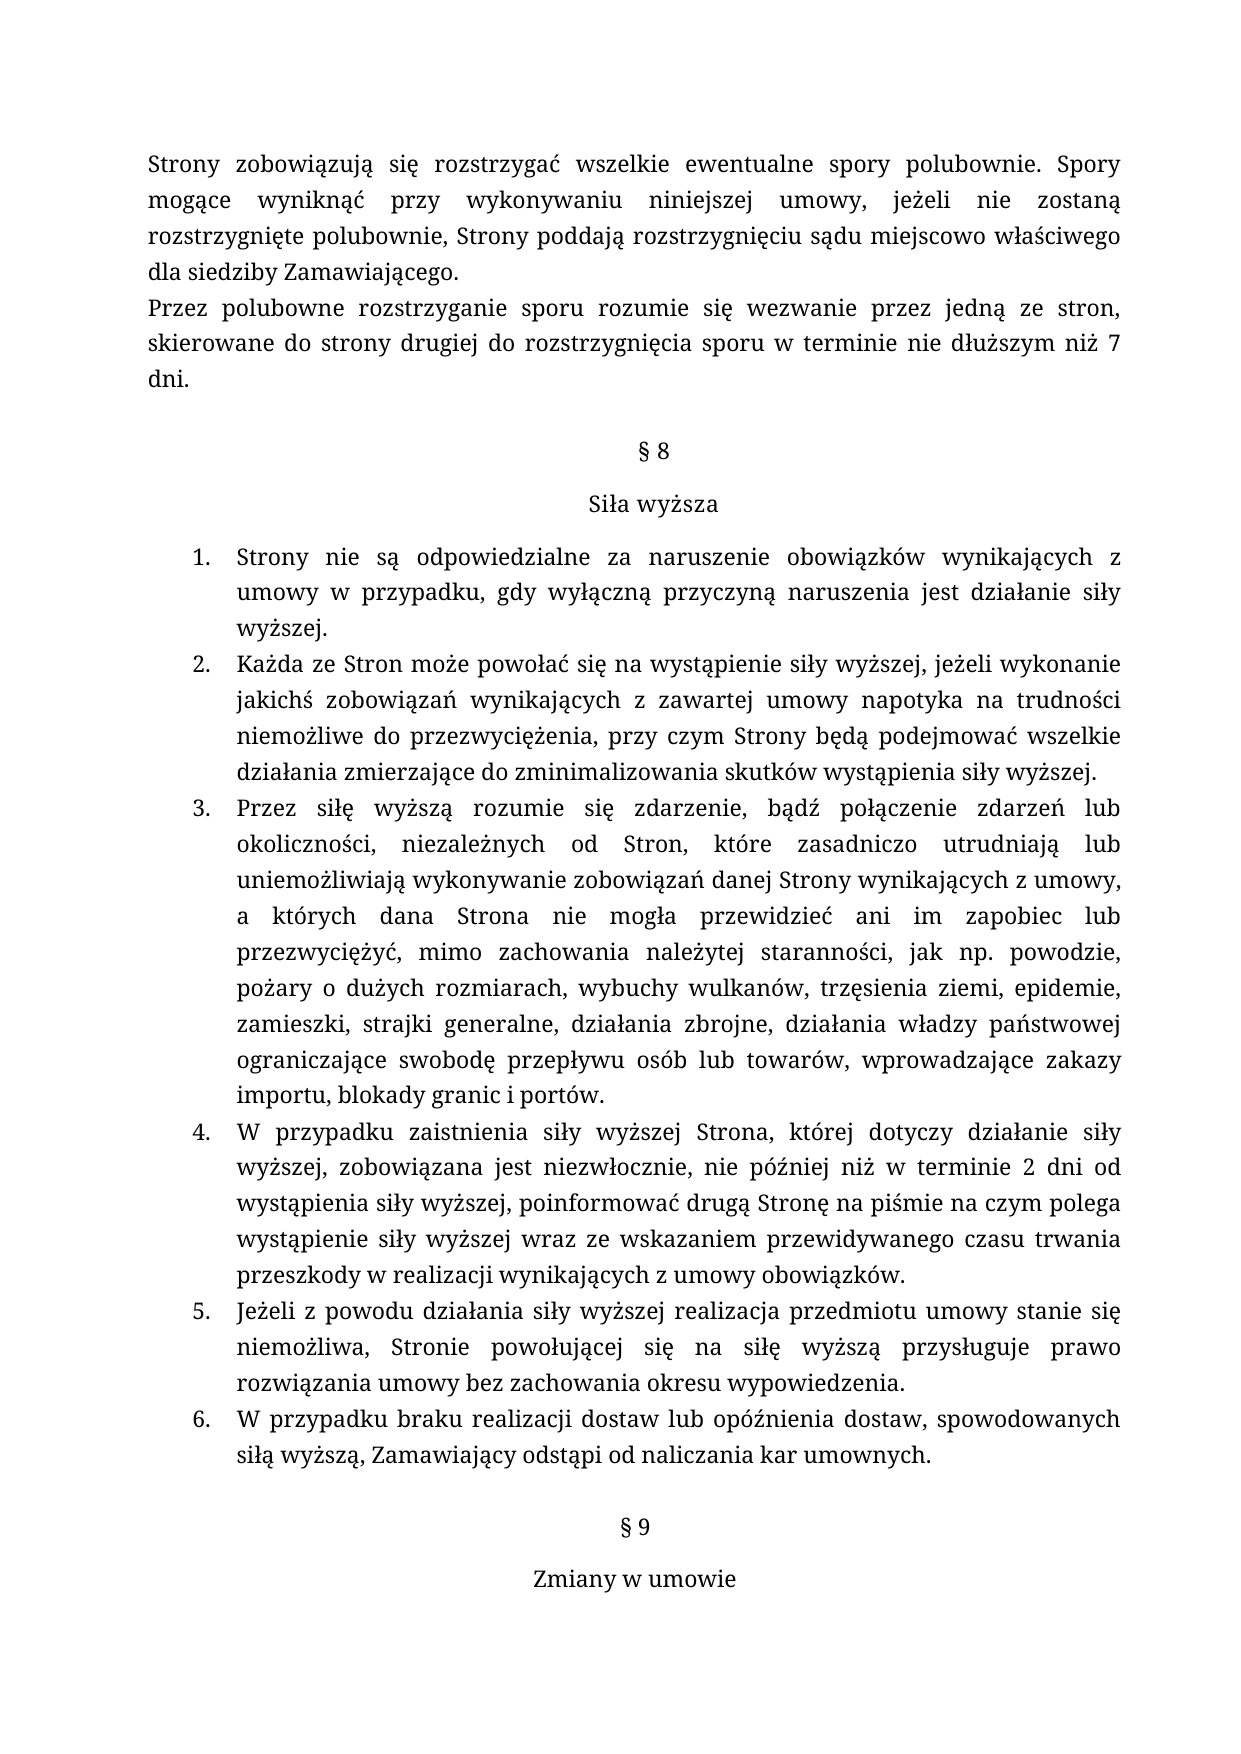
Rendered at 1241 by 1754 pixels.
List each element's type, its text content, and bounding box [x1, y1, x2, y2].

text Siła wyższa [185, 488, 1122, 519]
text § 9 [148, 1511, 1122, 1542]
list Każda ze Stron może powołać się na wystąpienie siły wyższej, jeżeli wykonanie jakichś zobowiązań wynikających z zawartej umowy napotyka na trudności niemożliwe do przezwyciężenia, przy czym Strony będą podejmować wszelkie działania zmierzające do zminimalizowania skutków wystąpienia siły wyższej. [192, 648, 1122, 787]
list Zmiany w umowie [148, 1563, 1122, 1594]
list W przypadku braku realizacji dostaw lub opóźnienia dostaw, spowodowanych siłą wyższą, Zamawiający odstąpi od naliczania kar umownych. [192, 1403, 1122, 1470]
text Przez polubowne rozstrzyganie sporu rozumie się wezwanie przez jedną ze stron, skierowane do strony drugiej do rozstrzygnięcia sporu w terminie nie dłuższym niż 7 dni. [148, 291, 1122, 394]
list Jeżeli z powodu działania siły wyższej realizacja przedmiotu umowy stanie się niemożliwa, Stronie powołującej się na siłę wyższą przysługuje prawo rozwiązania umowy bez zachowania okresu wypowiedzenia. [192, 1295, 1122, 1398]
list W przypadku zaistnienia siły wyższej Strona, której dotyczy działanie siły wyższej, zobowiązana jest niezwłocznie, nie później niż w terminie 2 dni od wystąpienia siły wyższej, poinformować drugą Stronę na piśmie na czym polega wystąpienie siły wyższej wraz ze wskazaniem przewidywanego czasu trwania przeszkody w realizacji wynikających z umowy obowiązków. [192, 1115, 1122, 1290]
text Strony zobowiązują się rozstrzygać wszelkie ewentualne spory polubownie. Spory mogące wyniknąć przy wykonywaniu niniejszej umowy, jeżeli nie zostaną rozstrzygnięte polubownie, Strony poddają rozstrzygnięciu sądu miejscowo właściwego dla siedziby Zamawiającego. [148, 148, 1122, 287]
text § 8 [185, 435, 1122, 466]
list Przez siłę wyższą rozumie się zdarzenie, bądź połączenie zdarzeń lub okoliczności, niezależnych od Stron, które zasadniczo utrudniają lub uniemożliwiają wykonywanie zobowiązań danej Strony wynikających z umowy, a których dana Strona nie mogła przewidzieć ani im zapobiec lub przezwyciężyć, mimo zachowania należytej staranności, jak np. powodzie, pożary o dużych rozmiarach, wybuchy wulkanów, trzęsienia ziemi, epidemie, zamieszki, strajki generalne, działania zbrojne, działania władzy państwowej ograniczające swobodę przepływu osób lub towarów, wprowadzające zakazy importu, blokady granic i portów. [192, 792, 1122, 1111]
list Strony nie są odpowiedzialne za naruszenie obowiązków wynikających z umowy w przypadku, gdy wyłączną przyczyną naruszenia jest działanie siły wyższej. [192, 540, 1122, 643]
